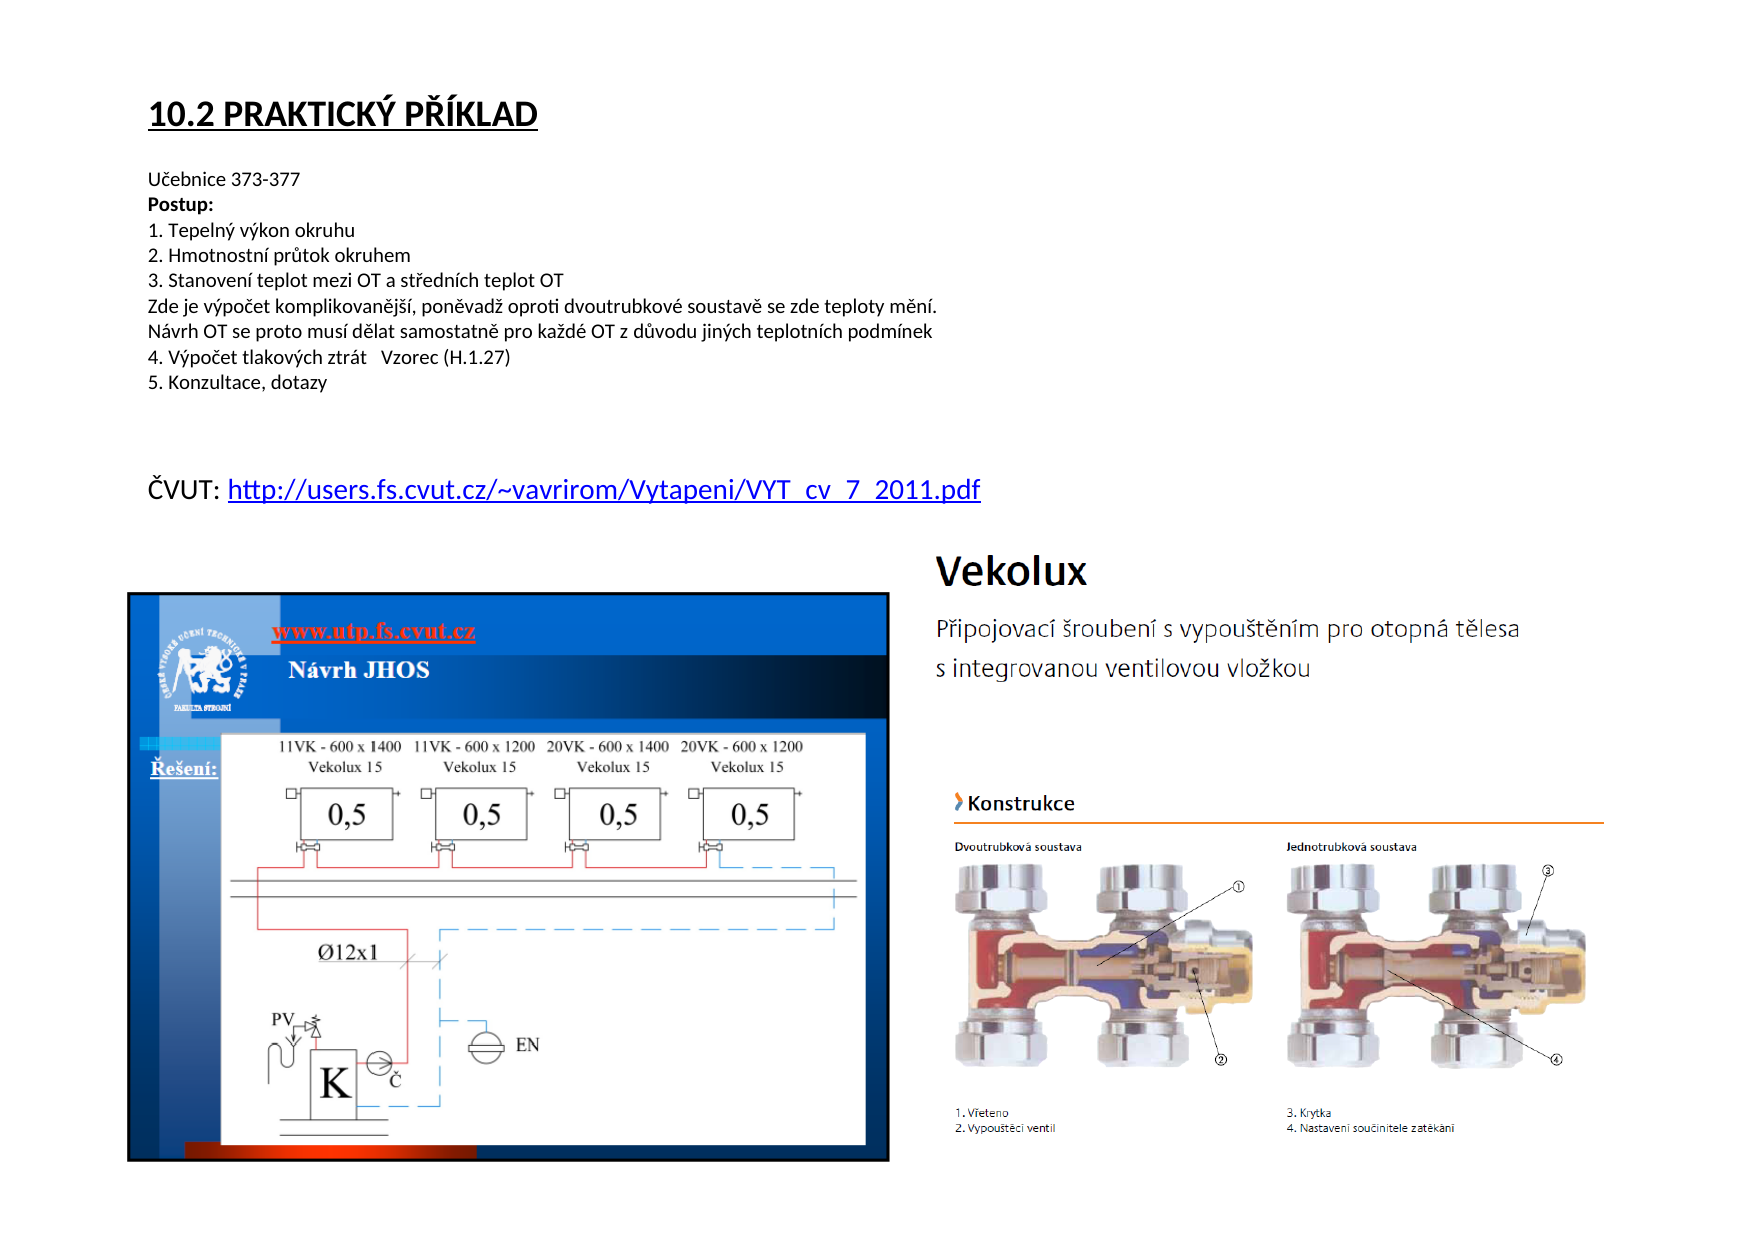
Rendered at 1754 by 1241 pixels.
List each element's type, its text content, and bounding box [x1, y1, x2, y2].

text Zde je výpočet komplikovanější, poněvadž oproti dvoutrubkové soustavě se zde teploty mění. [148, 293, 1606, 318]
text ČVUT: http://users.fs.cvut.cz/~vavrirom/Vytapeni/VYT_cv_7_2011.pdf [148, 471, 1606, 507]
text 1. Tepelný výkon okruhu [148, 217, 1606, 242]
text 2. Hmotnostní průtok okruhem [148, 242, 1606, 268]
text Postup: [148, 191, 1606, 217]
text 10.2 PRAKTICKÝ PŘÍKLAD [148, 89, 1606, 135]
text 3. Stanovení teplot mezi OT a středních teplot OT [148, 268, 1606, 293]
text 4. Výpočet tlakových ztrát Vzorec (H.1.27) [148, 344, 1606, 369]
text 5. Konzultace, dotazy [148, 369, 1606, 395]
text Učebnice 373-377 [148, 166, 1606, 191]
text Návrh OT se proto musí dělat samostatně pro každé OT z důvodu jiných teplotních podmínek [148, 318, 1606, 344]
